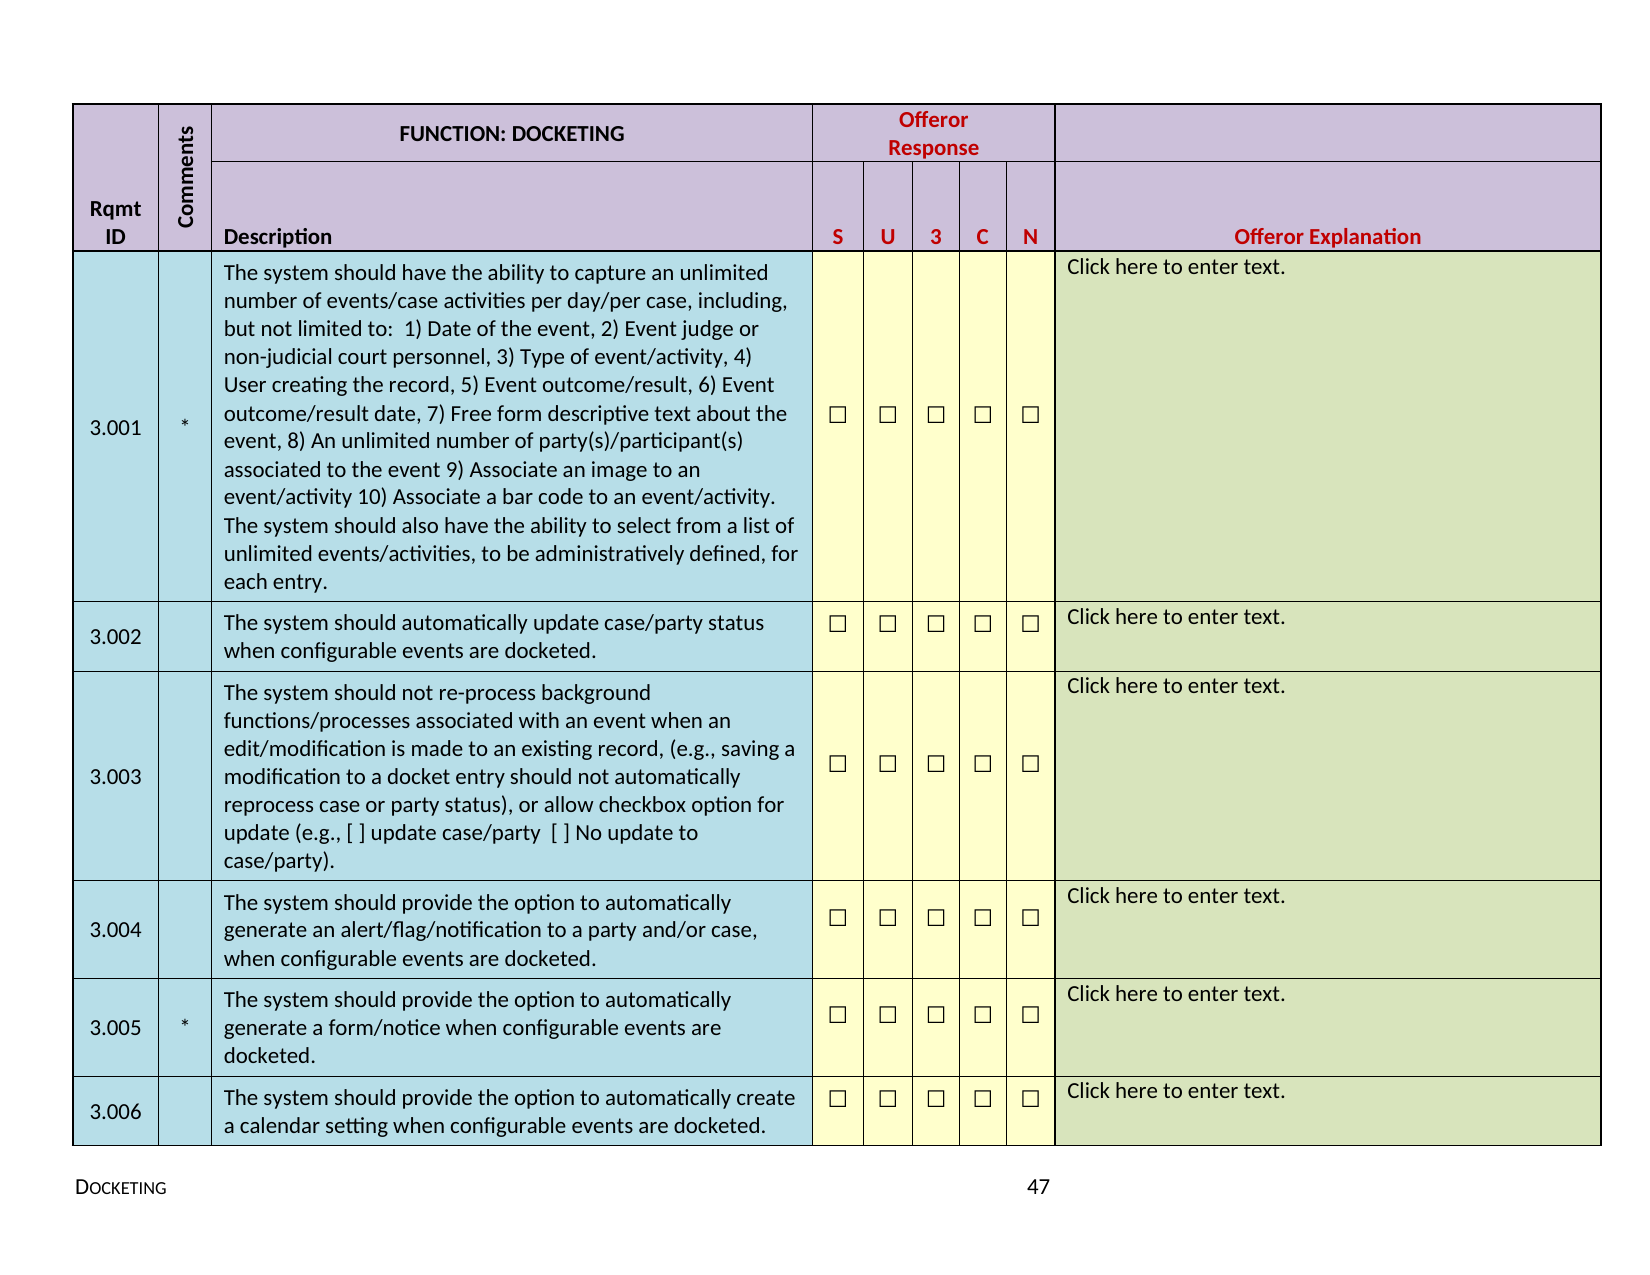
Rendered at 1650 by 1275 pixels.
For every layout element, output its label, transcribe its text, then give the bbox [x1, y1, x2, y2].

table_cell 3.004 [74, 881, 158, 978]
table_cell N [1007, 162, 1054, 250]
table_header [1056, 105, 1600, 161]
table_cell Description [212, 162, 812, 250]
table_cell The system should not re-process background functions/processes associated with an event when an edit/modification is made to an existing record, (e.g., saving a modification to a docket entry should not automatically reprocess case or party status), or allow checkbox option for update (e.g., [ ] update case/party [ ] No update to case/party). [212, 672, 812, 880]
table_cell The system should automatically update case/party status when configurable events are docketed. [212, 602, 812, 671]
table_cell 3.002 [74, 602, 158, 671]
table_cell [159, 1077, 211, 1145]
table_cell * [159, 979, 211, 1076]
table_cell S [813, 162, 863, 250]
table_cell The system should provide the option to automatically create a calendar setting when configurable events are docketed. [212, 1077, 812, 1145]
table_header Offeror Response [813, 105, 1054, 161]
table_cell [159, 881, 211, 978]
table_cell Offeror Explanation [1056, 162, 1600, 250]
table_cell The system should provide the option to automatically generate an alert/flag/notification to a party and/or case, when configurable events are docketed. [212, 881, 812, 978]
table_header Rqmt ID [74, 105, 158, 250]
table_cell [159, 602, 211, 671]
table_cell 3.001 [74, 252, 158, 601]
table_cell 3.006 [74, 1077, 158, 1145]
table_cell The system should have the ability to capture an unlimited number of events/case activities per day/per case, including, but not limited to: 1) Date of the event, 2) Event judge or non-judicial court personnel, 3) Type of event/activity, 4) User creating the record, 5) Event outcome/result, 6) Event outcome/result date, 7) Free form descriptive text about the event, 8) An unlimited number of party(s)/participant(s) associated to the event 9) Associate an image to an event/activity 10) Associate a bar code to an event/activity. The system should also have the ability to select from a list of unlimited events/activities, to be administratively defined, for each entry. [212, 252, 812, 601]
table_cell * [159, 252, 211, 601]
table_header FUNCTION: DOCKETING [212, 105, 812, 161]
table_cell 3.003 [74, 672, 158, 880]
table_cell U [864, 162, 912, 250]
table_cell The system should provide the option to automatically generate a form/notice when configurable events are docketed. [212, 979, 812, 1076]
table_cell 3 [913, 162, 959, 250]
table_header Comments [159, 105, 211, 250]
table_cell C [960, 162, 1006, 250]
table_cell [159, 672, 211, 880]
table_cell 3.005 [74, 979, 158, 1076]
